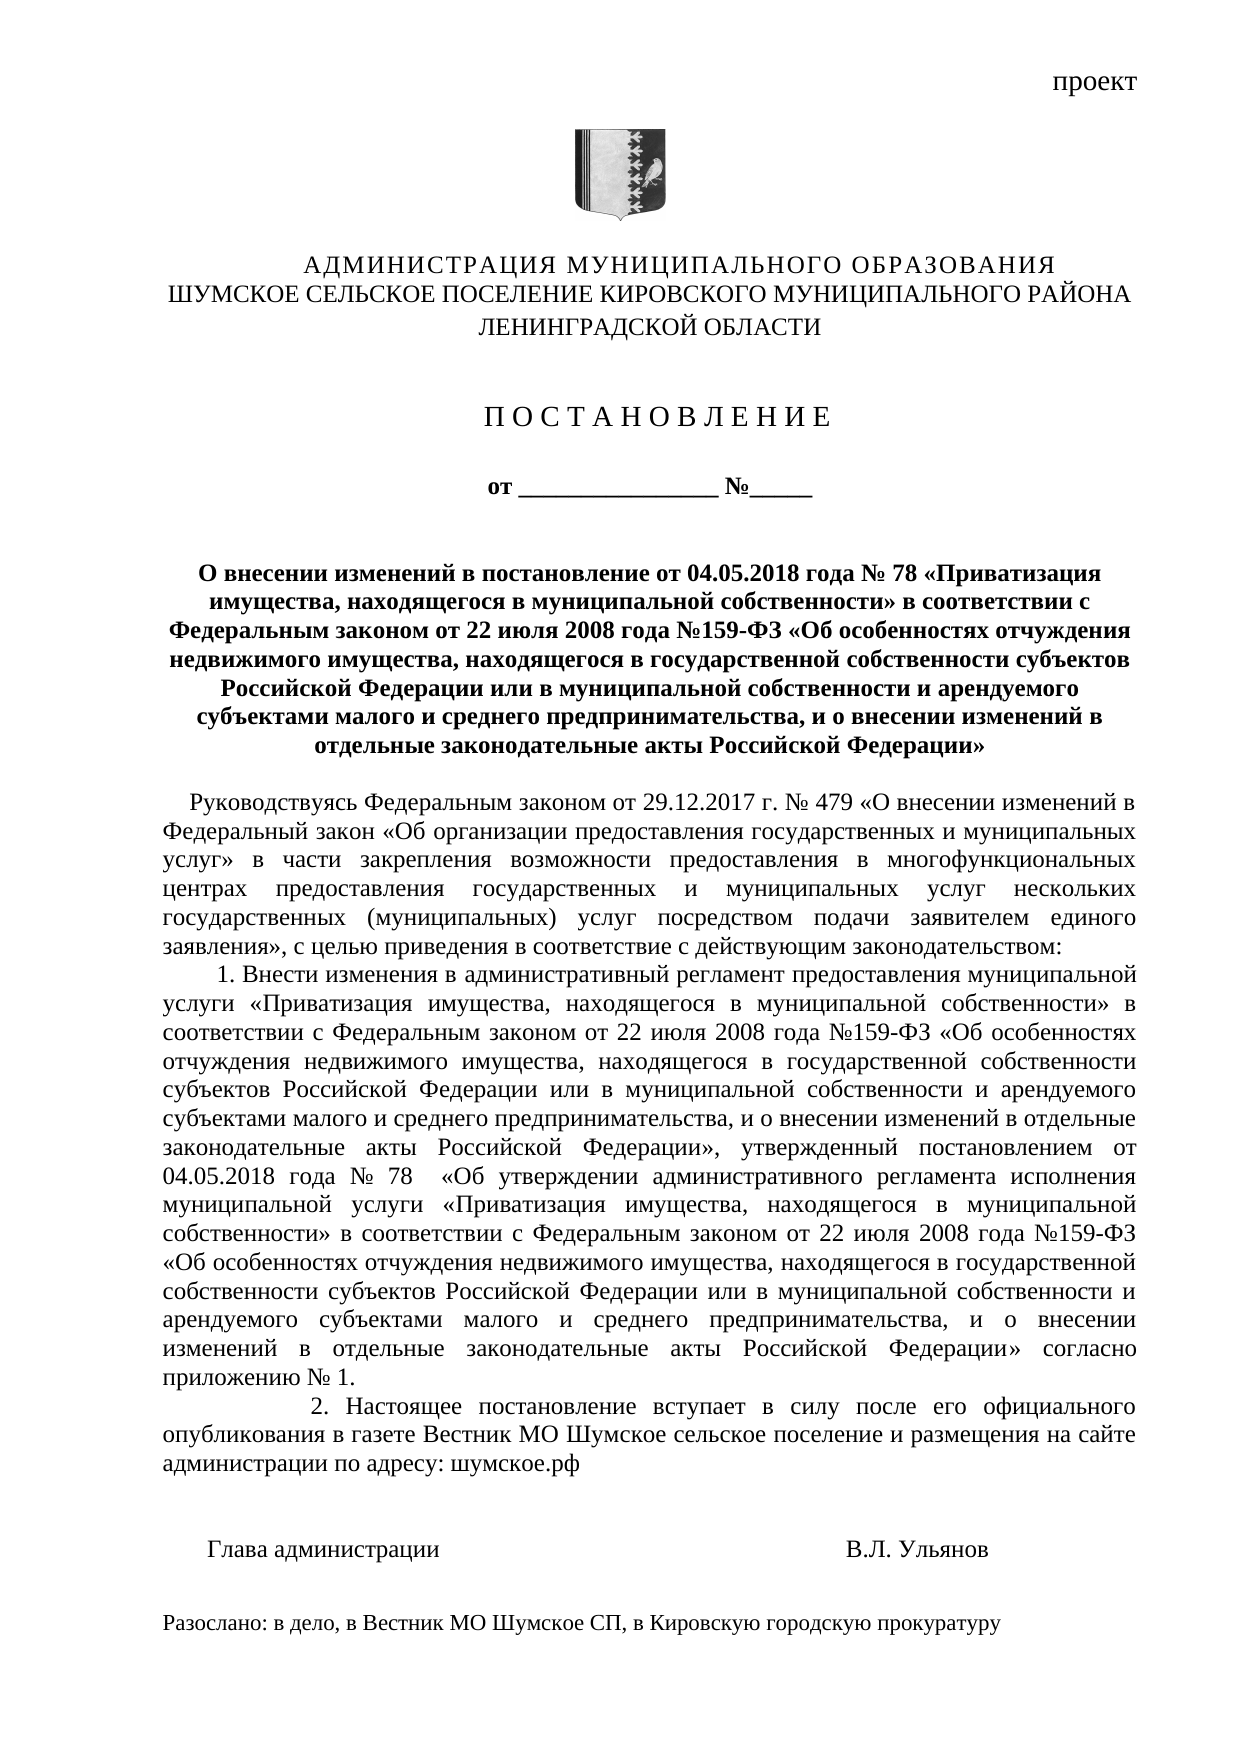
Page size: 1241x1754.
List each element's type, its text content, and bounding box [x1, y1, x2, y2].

text О внесении изменений в постановление от 04.05.2018 года № 78 «Приватизация имущества, находящегося в муниципальной собственности» в соответствии с Федеральным законом от 22 июля 2008 года №159-ФЗ «Об особенностях отчуждения недвижимого имущества, находящегося в государственной собственности субъектов Российской Федерации или в муниципальной собственности и арендуемого субъектами малого и среднего предпринимательства, и о внесении изменений в отдельные законодательные акты Российской Федерации» [162, 558, 1137, 759]
text Глава администрации В.Л. Ульянов [162, 1534, 1137, 1563]
subtitle П О С Т А Н О В Л Е Н И Е [162, 399, 1137, 433]
text 2. Настоящее постановление вступает в силу после его официального опубликования в газете Вестник МО Шумское сельское поселение и размещения на сайте администрации по адресу: шумское.рф [162, 1391, 1137, 1477]
title АДМИНИСТРАЦИЯ МУНИЦИПАЛЬНОГО ОБРАЗОВАНИЯ [162, 250, 1137, 279]
text проект [162, 63, 1137, 97]
text Разослано: в дело, в Вестник МО Шумское СП, в Кировскую городскую прокуратуру [162, 1609, 1137, 1636]
picture [575, 129, 666, 221]
text Руководствуясь Федеральным законом от 29.12.2017 г. № 479 «О внесении изменений в Федеральный закон «Об организации предоставления государственных и муниципальных услуг» в части закрепления возможности предоставления в многофункциональных центрах предоставления государственных и муниципальных услуг нескольких государственных (муниципальных) услуг посредством подачи заявителем единого заявления», с целью приведения в соответствие с действующим законодательством: [162, 787, 1137, 959]
text от ________________ №_____ [162, 471, 1137, 500]
text 1. Внести изменения в административный регламент предоставления муниципальной услуги «Приватизация имущества, находящегося в муниципальной собственности» в соответствии с Федеральным законом от 22 июля 2008 года №159-ФЗ «Об особенностях отчуждения недвижимого имущества, находящегося в государственной собственности субъектов Российской Федерации или в муниципальной собственности и арендуемого субъектами малого и среднего предпринимательства, и о внесении изменений в отдельные законодательные акты Российской Федерации», утвержденный постановлением от 04.05.2018 года № 78 «Об утверждении административного регламента исполнения муниципальной услуги «Приватизация имущества, находящегося в муниципальной собственности» в соответствии с Федеральным законом от 22 июля 2008 года №159-ФЗ «Об особенностях отчуждения недвижимого имущества, находящегося в государственной собственности субъектов Российской Федерации или в муниципальной собственности и арендуемого субъектами малого и среднего предпринимательства, и о внесении изменений в отдельные законодательные акты Российской Федерации» согласно приложению № 1. [162, 959, 1137, 1391]
text ШУМСКОЕ СЕЛЬСКОЕ ПОСЕЛЕНИЕ КИРОВСКОГО МУНИЦИПАЛЬНОГО РАЙОНА ЛЕНИНГРАДСКОЙ ОБЛАСТИ [162, 279, 1137, 341]
